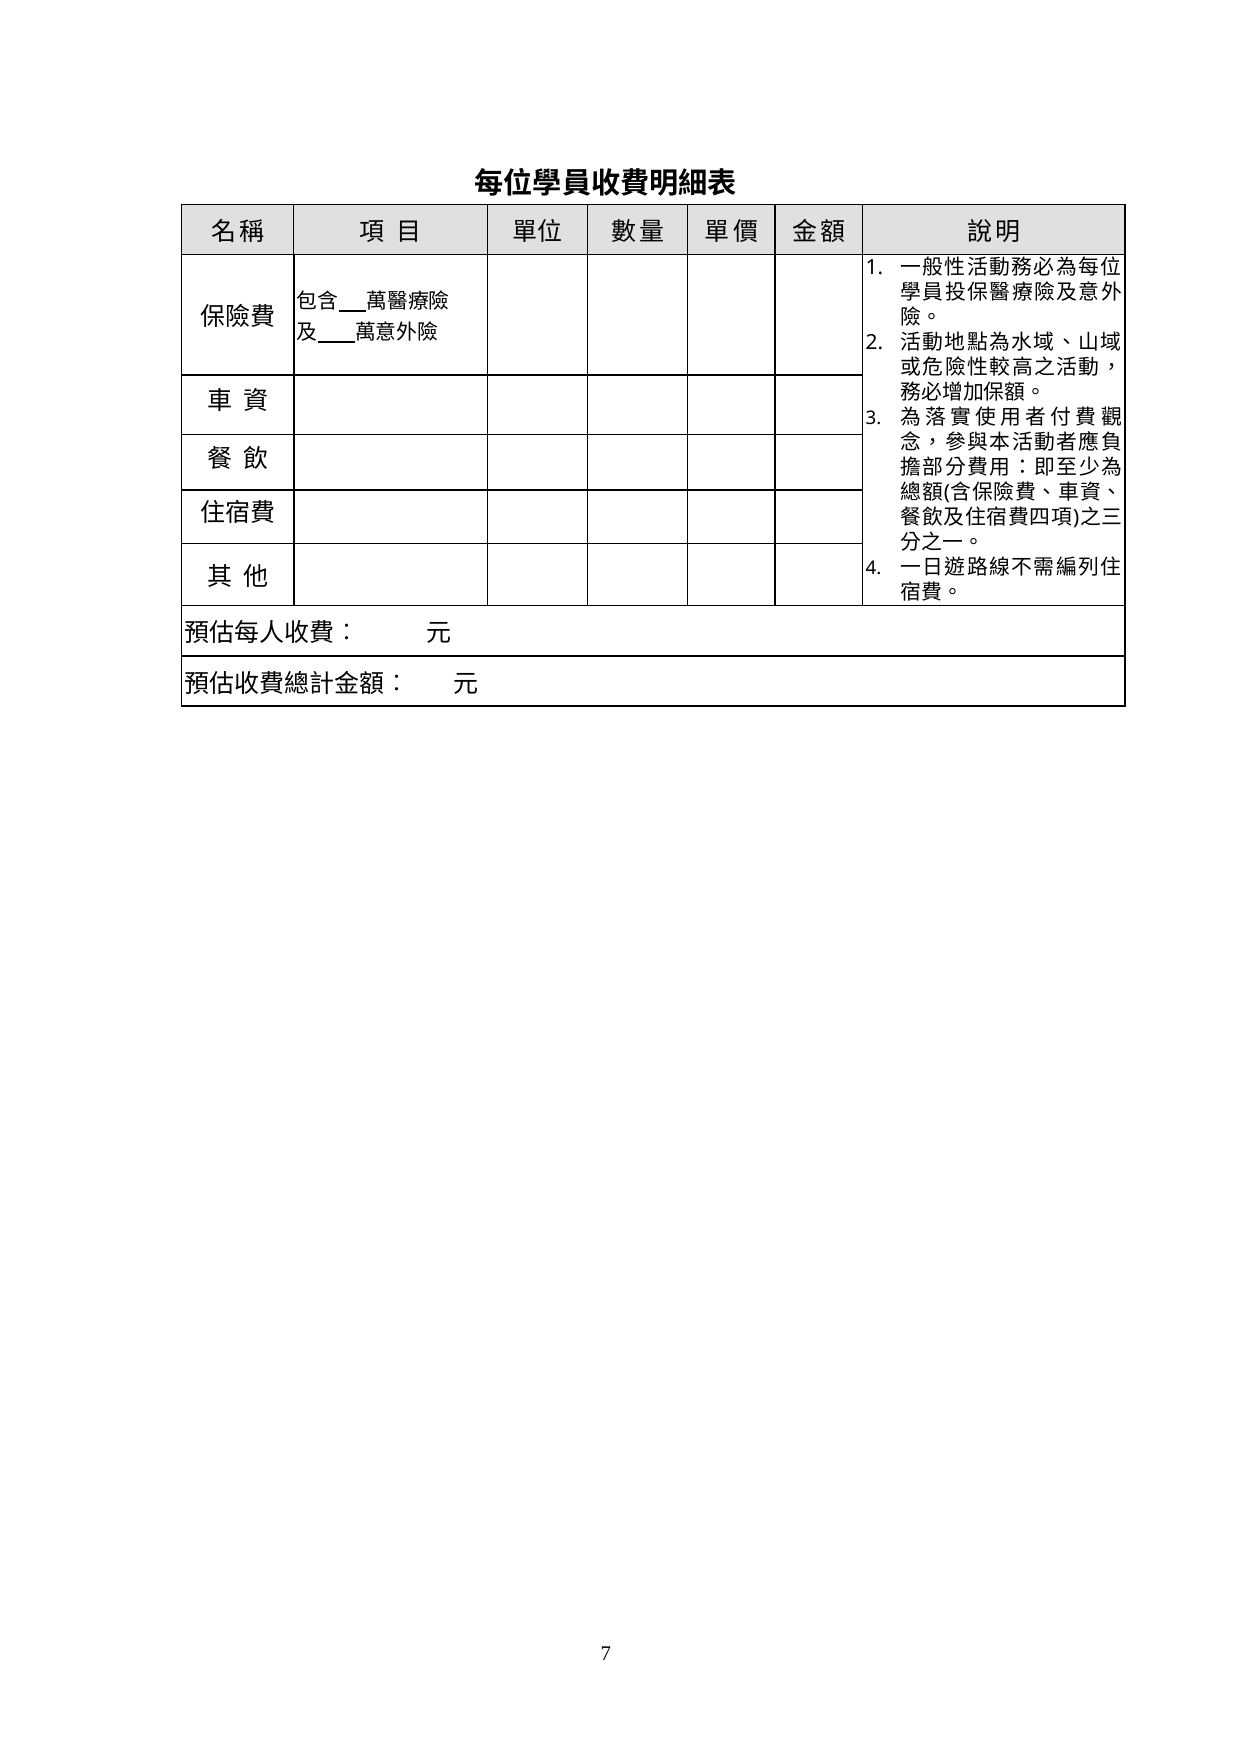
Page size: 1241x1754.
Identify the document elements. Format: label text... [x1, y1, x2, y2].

table_cell [588, 435, 687, 489]
table_cell [295, 544, 487, 605]
table_cell [488, 544, 587, 605]
table_cell 一般性活動務必為每位學員投保醫療險及意外險。 活動地點為水域、山域或危險性較高之活動，務必增加保額。 為落實使用者付費觀念，參與本活動者應負擔部分費用：即至少為總額(含保險費、車資、餐飲及住宿費四項)之三分之一。 一日遊路線不需編列住宿費。 [863, 255, 1124, 605]
table_cell [488, 255, 587, 374]
table_header 項 目 [294, 205, 487, 254]
table_cell [688, 544, 774, 605]
table_header 單價 [688, 205, 774, 254]
table_cell [295, 435, 487, 489]
table_cell [488, 376, 587, 433]
table_cell [588, 491, 687, 543]
table_cell [688, 376, 774, 433]
table_cell [488, 491, 587, 543]
table_cell [776, 435, 862, 489]
table_cell 預估收費總計金額︰ 元 [182, 657, 1124, 705]
table_cell 住宿費 [182, 491, 293, 543]
table_header 數量 [588, 205, 687, 254]
table_cell [776, 544, 862, 605]
table_cell 其 他 [182, 544, 293, 605]
table_cell [776, 491, 862, 543]
table_cell [688, 255, 774, 374]
table_cell [688, 435, 774, 489]
table_header 單位 [488, 205, 587, 254]
table_header 說明 [863, 205, 1124, 254]
table_cell [588, 255, 687, 374]
table_cell [776, 255, 862, 374]
table_header 金額 [776, 205, 862, 254]
table_cell [688, 491, 774, 543]
table_cell [776, 376, 862, 433]
table_cell 保險費 [182, 255, 293, 374]
text 每位學員收費明細表 [162, 153, 1048, 203]
table_cell [588, 376, 687, 433]
table_header 名稱 [182, 205, 293, 254]
table_cell 車 資 [182, 376, 293, 433]
table_cell [588, 544, 687, 605]
table_cell 預估每人收費︰ 元 [182, 606, 1124, 655]
table_cell [295, 376, 487, 433]
table_cell 包含 萬醫療險 及 萬意外險 [295, 255, 487, 374]
table_cell 餐 飲 [182, 435, 293, 489]
table_cell [295, 491, 487, 543]
table_cell [488, 435, 587, 489]
